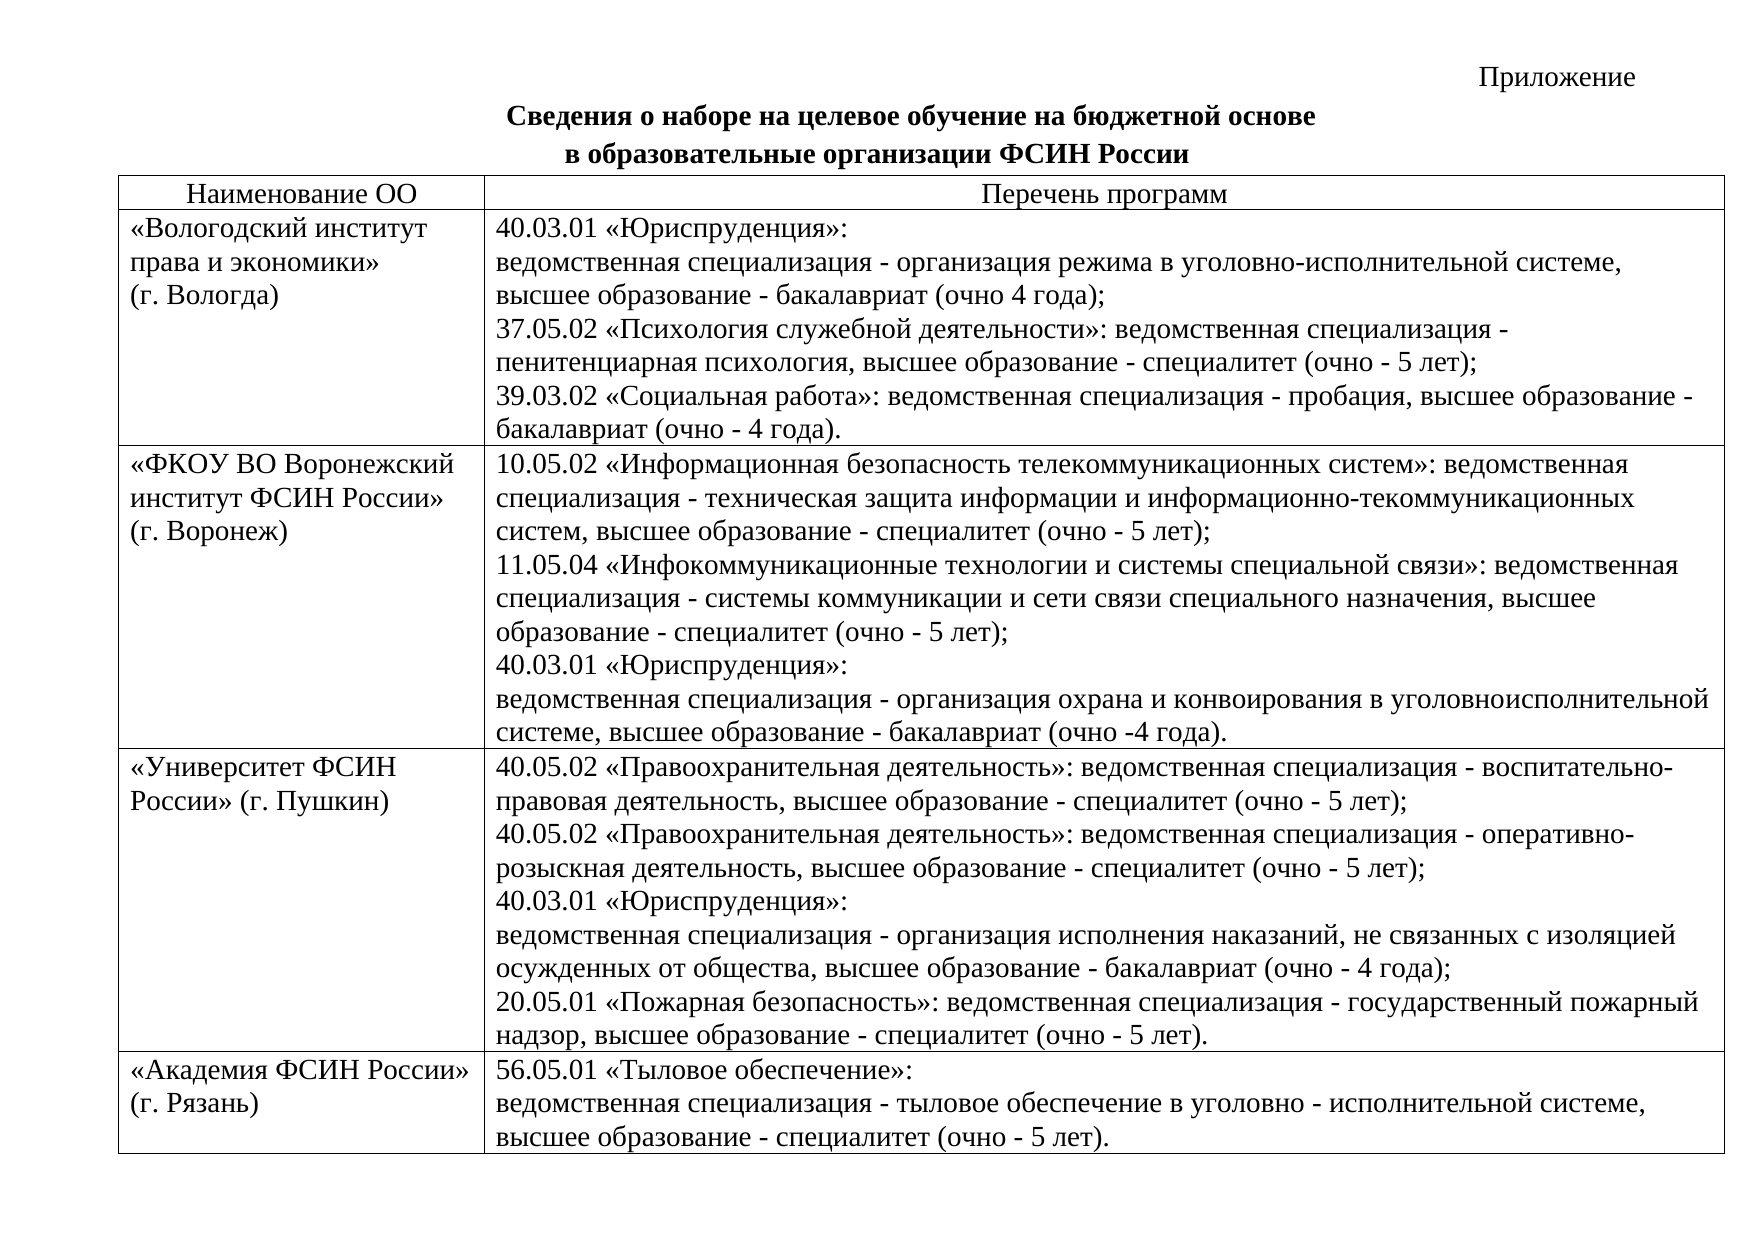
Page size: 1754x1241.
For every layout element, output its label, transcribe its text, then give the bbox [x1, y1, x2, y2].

table_cell 56.05.01 «Тыловое обеспечение»: ведомственная специализация - тыловое обеспечение в уголовно - исполнительной системе, высшее образование - специалитет (очно - 5 лет). [485, 1052, 1724, 1153]
table_cell «ФКОУ ВО Воронежский институт ФСИН России» (г. Воронеж) [119, 446, 484, 748]
table_header Перечень программ [485, 176, 1724, 209]
table_cell «Университет ФСИН России» (г. Пушкин) [119, 749, 484, 1051]
table_cell 40.05.02 «Правоохранительная деятельность»: ведомственная специализация - воспитательно-правовая деятельность, высшее образование - специалитет (очно - 5 лет); 40.05.02 «Правоохранительная деятельность»: ведомственная специализация - оперативно-розыскная деятельность, высшее образование - специалитет (очно - 5 лет); 40.03.01 «Юриспруденция»: ведомственная специализация - организация исполнения наказаний, не связанных с изоляцией осужденных от общества, высшее образование - бакалавриат (очно - 4 года); 20.05.01 «Пожарная безопасность»: ведомственная специализация - государственный пожарный надзор, высшее образование - специалитет (очно - 5 лет). [485, 749, 1724, 1051]
table_cell «Академия ФСИН России» (г. Рязань) [119, 1052, 484, 1153]
table_cell 10.05.02 «Информационная безопасность телекоммуникационных систем»: ведомственная специализация - техническая защита информации и информационно-текоммуникационных систем, высшее образование - специалитет (очно - 5 лет); 11.05.04 «Инфокоммуникационные технологии и системы специальной связи»: ведомственная специализация - системы коммуникации и сети связи специального назначения, высшее образование - специалитет (очно - 5 лет); 40.03.01 «Юриспруденция»: ведомственная специализация - организация охрана и конвоирования в уголовноисполнительной системе, высшее образование - бакалавриат (очно -4 года). [485, 446, 1724, 748]
text Сведения о наборе на целевое обучение на бюджетной основе в образовательные организации ФСИН России [118, 98, 1636, 170]
table_cell 40.03.01 «Юриспруденция»: ведомственная специализация - организация режима в уголовно-исполнительной системе, высшее образование - бакалавриат (очно 4 года); 37.05.02 «Психология служебной деятельности»: ведомственная специализация - пенитенциарная психология, высшее образование - специалитет (очно - 5 лет); 39.03.02 «Социальная работа»: ведомственная специализация - пробация, высшее образование - бакалавриат (очно - 4 года). [485, 210, 1724, 445]
table_header Наименование ОО [119, 176, 484, 209]
table_cell «Вологодский институт права и экономики» (г. Вологда) [119, 210, 484, 445]
text Приложение [118, 59, 1636, 93]
